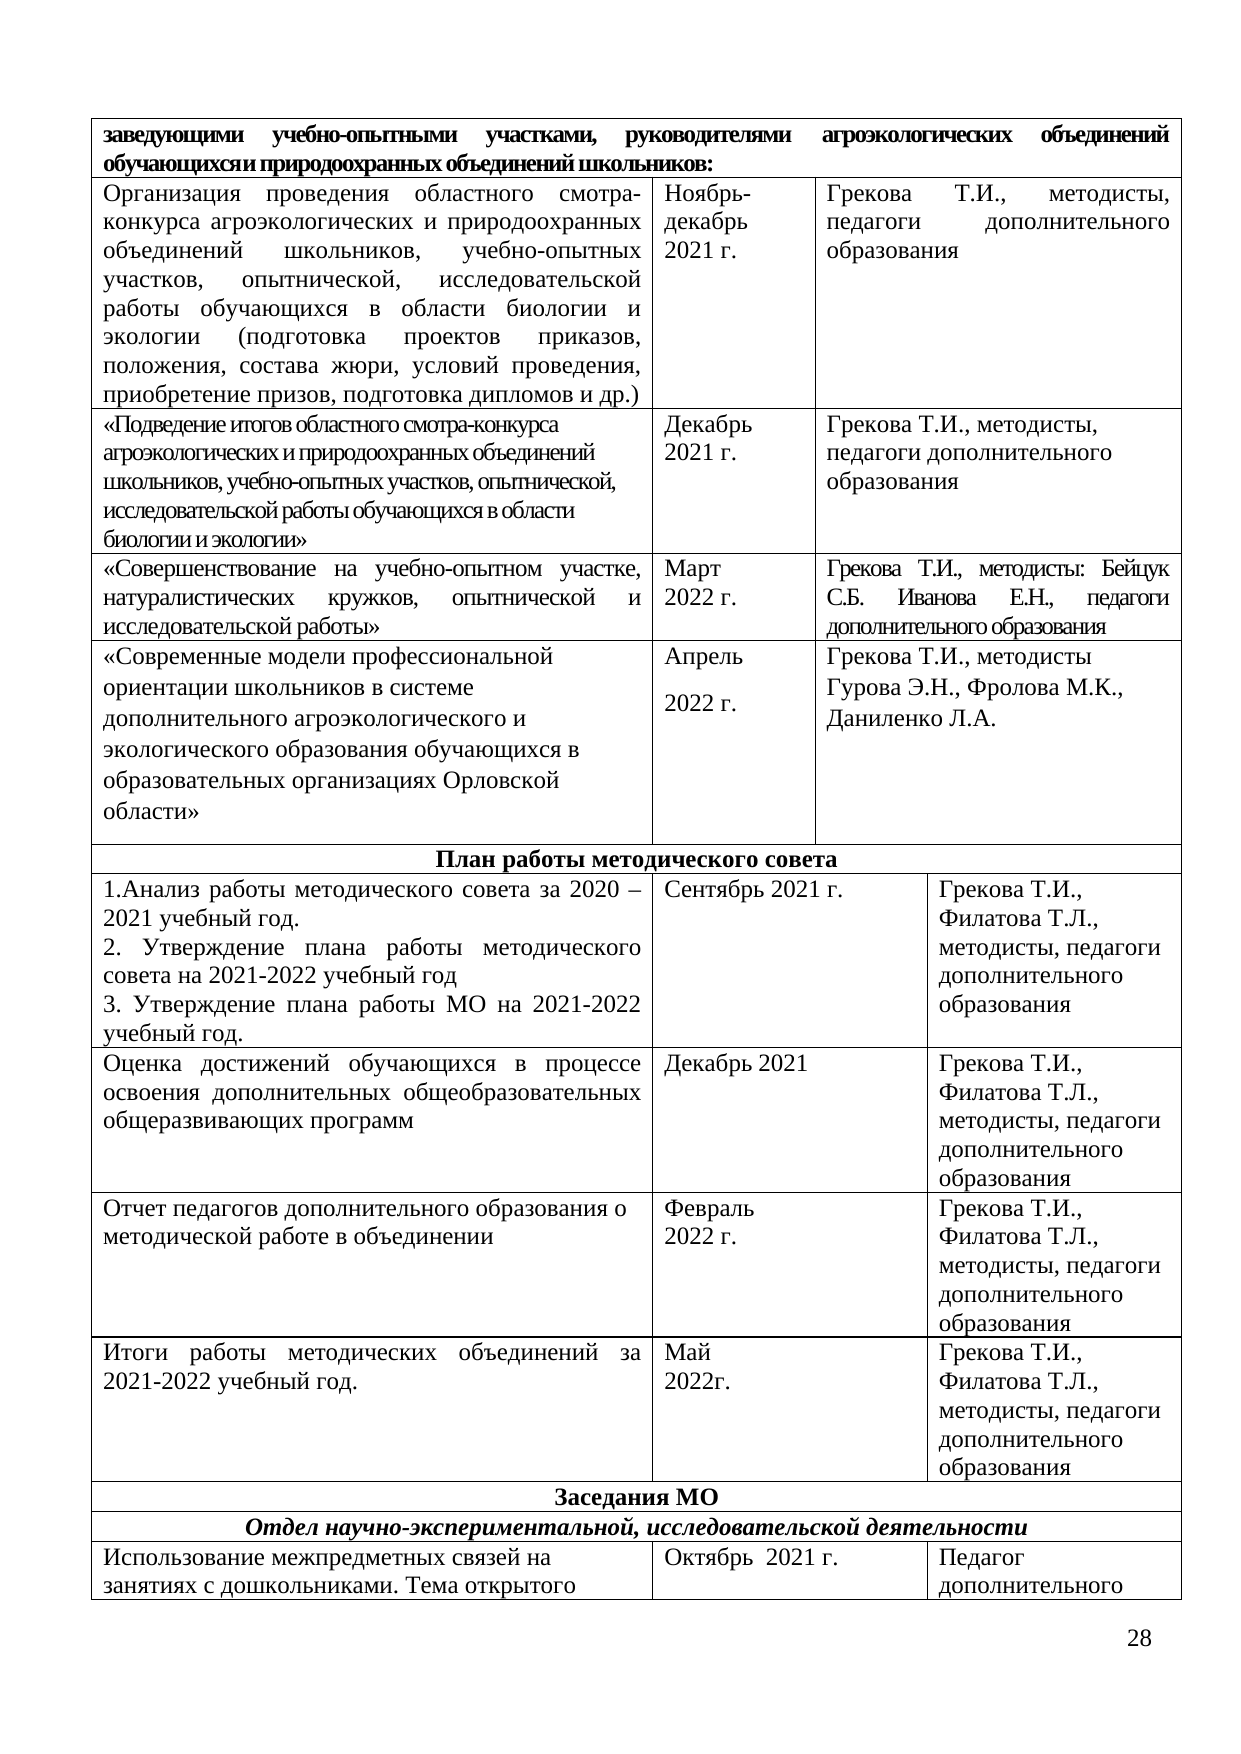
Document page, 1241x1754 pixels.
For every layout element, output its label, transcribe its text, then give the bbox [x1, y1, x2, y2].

table_cell Отчет педагогов дополнительного образования о методической работе в объединении [92, 1193, 652, 1336]
table_cell Грекова Т.И., методисты Гурова Э.Н., Фролова М.К., Даниленко Л.А. [816, 641, 1181, 843]
table_cell Отдел научно-экспериментальной, исследовательской деятельности [92, 1512, 1181, 1541]
table_cell Ноябрь- декабрь 2021 г. [653, 178, 815, 408]
table_cell Заседания МО [92, 1482, 1181, 1511]
table_cell Грекова Т.И., методисты: Бейцук С.Б. Иванова Е.Н., педагоги дополнительного образования [816, 554, 1181, 640]
table_cell Октябрь 2021 г. [653, 1542, 927, 1599]
table_cell «Современные модели профессиональной ориентации школьников в системе дополнительного агроэкологического и экологического образования обучающихся в образовательных организациях Орловской области» [92, 641, 652, 843]
table_cell Грекова Т.И., Филатова Т.Л., методисты, педагоги дополнительного образования [928, 1193, 1181, 1336]
table_cell Февраль 2022 г. [653, 1193, 927, 1336]
table_cell Грекова Т.И., Филатова Т.Л., методисты, педагоги дополнительного образования [928, 874, 1181, 1047]
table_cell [92, 1542, 652, 1599]
table_cell Итоги работы методических объединений за 2021-2022 учебный год. [92, 1338, 652, 1481]
table_cell 1.Анализ работы методического совета за 2020 – 2021 учебный год. 2. Утверждение плана работы методического совета на 2021-2022 учебный год 3. Утверждение плана работы МО на 2021-2022 учебный год. [92, 874, 652, 1047]
table_cell Апрель 2022 г. [653, 641, 815, 843]
table_cell План работы методического совета [92, 845, 1181, 873]
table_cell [928, 1542, 1181, 1599]
table_cell Май 2022г. [653, 1338, 927, 1481]
table_cell Грекова Т.И., Филатова Т.Л., методисты, педагоги дополнительного образования [928, 1338, 1181, 1481]
table_cell Оценка достижений обучающихся в процессе освоения дополнительных общеобразовательных общеразвивающих программ [92, 1048, 652, 1192]
table_cell Грекова Т.И., Филатова Т.Л., методисты, педагоги дополнительного образования [928, 1048, 1181, 1192]
table_cell Сентябрь 2021 г. [653, 874, 927, 1047]
table_cell Грекова Т.И., методисты, педагоги дополнительного образования [816, 178, 1181, 408]
table_cell Декабрь 2021 г. [653, 409, 815, 552]
table_cell Организация проведения областного смотра-конкурса агроэкологических и природоохранных объединений школьников, учебно-опытных участков, опытнической, исследовательской работы обучающихся в области биологии и экологии (подготовка проектов приказов, положения, состава жюри, условий проведения, приобретение призов, подготовка дипломов и др.) [92, 178, 652, 408]
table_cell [92, 119, 1181, 177]
table_cell Грекова Т.И., методисты, педагоги дополнительного образования [816, 409, 1181, 552]
table_cell Март 2022 г. [653, 554, 815, 640]
table_cell «Подведение итогов областного смотра-конкурса агроэкологических и природоохранных объединений школьников, учебно-опытных участков, опытнической, исследовательской работы обучающихся в области биологии и экологии» [92, 409, 652, 552]
table_cell «Совершенствование на учебно-опытном участке, натуралистических кружков, опытнической и исследовательской работы» [92, 554, 652, 640]
table_cell Декабрь 2021 [653, 1048, 927, 1192]
